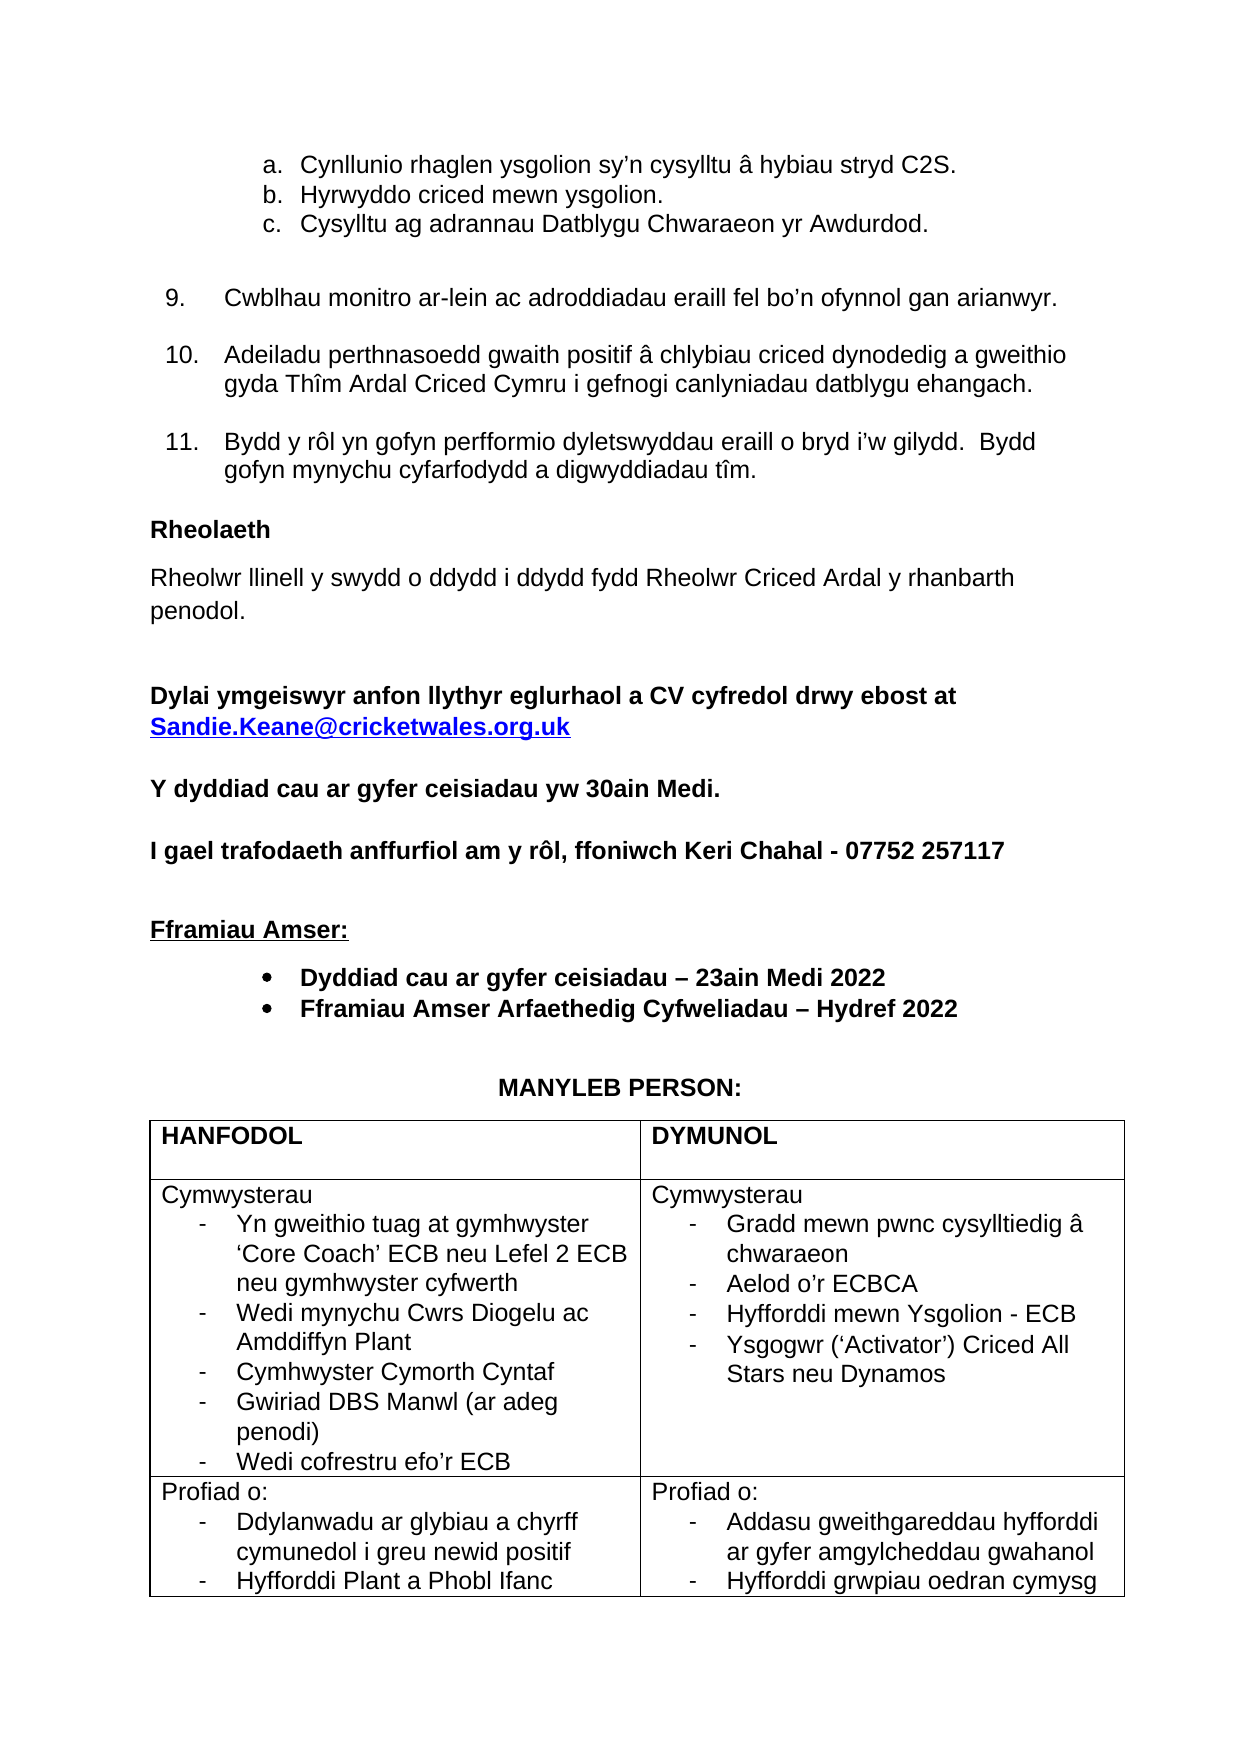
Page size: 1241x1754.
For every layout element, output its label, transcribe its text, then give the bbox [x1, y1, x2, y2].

list Hyrwyddo criced mewn ysgolion. [262, 180, 1090, 209]
list Dyddiad cau ar gyfer ceisiadau – 23ain Medi 2022 [262, 963, 1090, 991]
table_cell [151, 1477, 640, 1596]
text I gael trafodaeth anffurfiol am y rôl, ffoniwch Keri Chahal - 07752 257117 [150, 836, 1090, 865]
text Y dyddiad cau ar gyfer ceisiadau yw 30ain Medi. [150, 774, 1090, 803]
text Dylai ymgeiswyr anfon llythyr eglurhaol a CV cyfredol drwy ebost at Sandie.Keane@cricketwales.org.uk [150, 681, 1090, 741]
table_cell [641, 1477, 1124, 1596]
list Cynllunio rhaglen ysgolion sy’n cysylltu â hybiau stryd C2S. [262, 150, 1090, 179]
list Cwblhau monitro ar-lein ac adroddiadau eraill fel bo’n ofynnol gan arianwyr. [165, 283, 1090, 312]
list Adeiladu perthnasoedd gwaith positif â chlybiau criced dynodedig a gweithio gyda Thîm Ardal Criced Cymru i gefnogi canlyniadau datblygu ehangach. [165, 341, 1090, 398]
table_header HANFODOL [151, 1121, 640, 1179]
list Bydd y rôl yn gofyn perfformio dyletswyddau eraill o bryd i’w gilydd. Bydd gofyn mynychu cyfarfodydd a digwyddiadau tîm. [165, 427, 1090, 484]
text Rheolaeth [150, 515, 1090, 544]
list Cysylltu ag adrannau Datblygu Chwaraeon yr Awdurdod. [262, 209, 1090, 238]
text Rheolwr llinell y swydd o ddydd i ddydd fydd Rheolwr Criced Ardal y rhanbarth penodol. [150, 563, 1090, 625]
table_header DYMUNOL [641, 1121, 1124, 1179]
table_cell Cymwysterau Gradd mewn pwnc cysylltiedig â chwaraeon Aelod o’r ECBCA Hyfforddi mewn Ysgolion - ECB Ysgogwr (‘Activator’) Criced All Stars neu Dynamos [641, 1180, 1124, 1476]
text Fframiau Amser: [150, 915, 1090, 944]
table_cell Cymwysterau Yn gweithio tuag at gymhwyster ‘Core Coach’ ECB neu Lefel 2 ECB neu gymhwyster cyfwerth Wedi mynychu Cwrs Diogelu ac Amddiffyn Plant Cymhwyster Cymorth Cyntaf Gwiriad DBS Manwl (ar adeg penodi) Wedi cofrestru efo’r ECB [151, 1180, 640, 1476]
text MANYLEB PERSON: [150, 1073, 1090, 1101]
list Fframiau Amser Arfaethedig Cyfweliadau – Hydref 2022 [262, 994, 1090, 1023]
